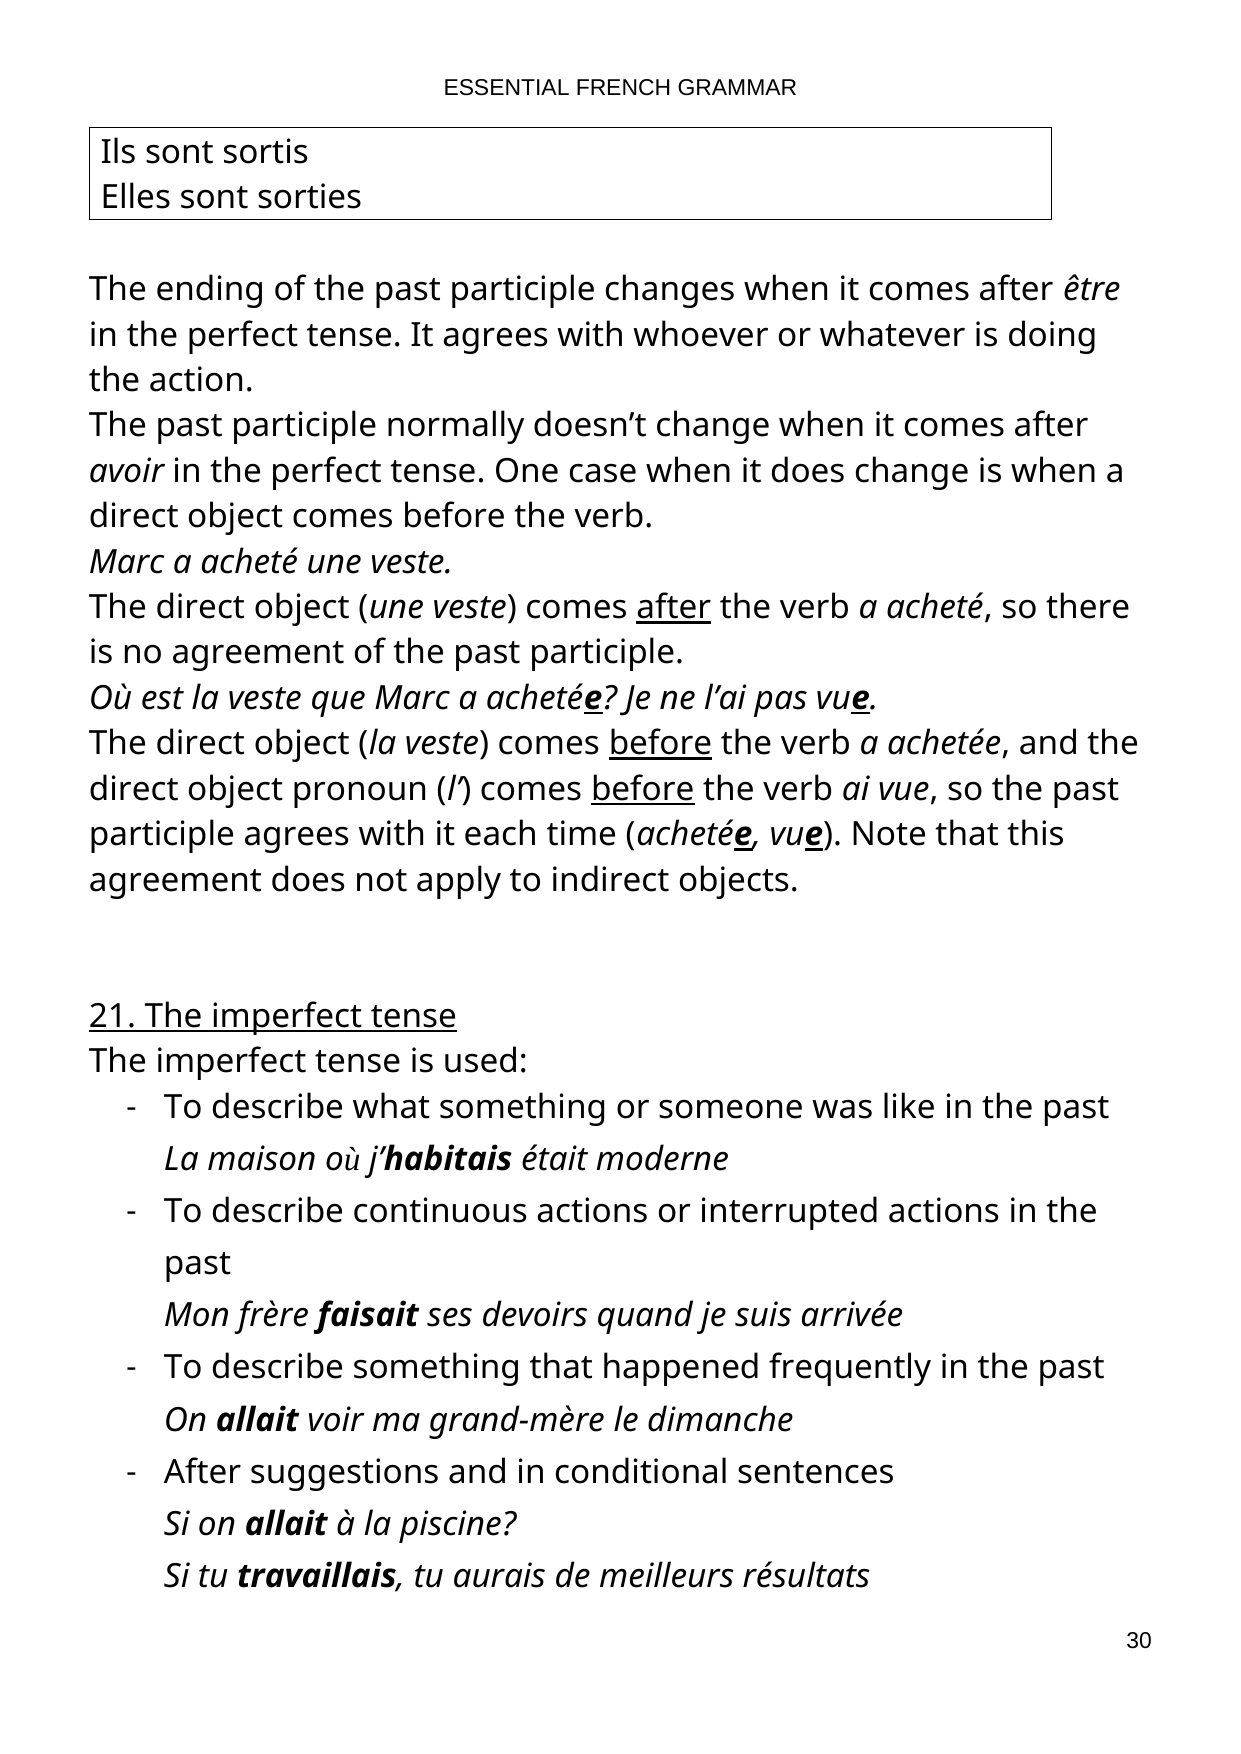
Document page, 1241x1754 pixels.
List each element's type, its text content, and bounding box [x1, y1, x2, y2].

text The direct object (une veste) comes after the verb a acheté, so there is no agreement of the past participle. [89, 583, 1152, 674]
text 21. The imperfect tense [89, 992, 1152, 1037]
list To describe something that happened frequently in the past [126, 1343, 1152, 1389]
text Marc a acheté une veste. [89, 537, 1152, 583]
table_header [90, 128, 1051, 218]
list To describe continuous actions or interrupted actions in the past [126, 1187, 1152, 1284]
list Si tu travaillais, tu aurais de meilleurs résultats [164, 1552, 1152, 1597]
text Où est la veste que Marc a achetée? Je ne l’ai pas vue. [89, 674, 1152, 719]
list Mon frère faisait ses devoirs quand je suis arrivée [164, 1291, 1152, 1337]
text The ending of the past participle changes when it comes after être in the perfect tense. It agrees with whoever or whatever is doing the action. [89, 265, 1152, 401]
text The direct object (la veste) comes before the verb a achetée, and the direct object pronoun (l’) comes before the verb ai vue, so the past participle agrees with it each time (achetée, vue). Note that this agreement does not apply to indirect objects. [89, 719, 1152, 901]
list Si on allait à la piscine? [164, 1500, 1152, 1545]
text The past participle normally doesn’t change when it comes after avoir in the perfect tense. One case when it does change is when a direct object comes before the verb. [89, 401, 1152, 537]
list To describe what something or someone was like in the past [126, 1082, 1152, 1128]
list On allait voir ma grand-mère le dimanche [164, 1396, 1152, 1441]
list La maison où j’habitais était moderne [164, 1134, 1152, 1180]
list After suggestions and in conditional sentences [126, 1448, 1152, 1493]
text The imperfect tense is used: [89, 1037, 1152, 1082]
